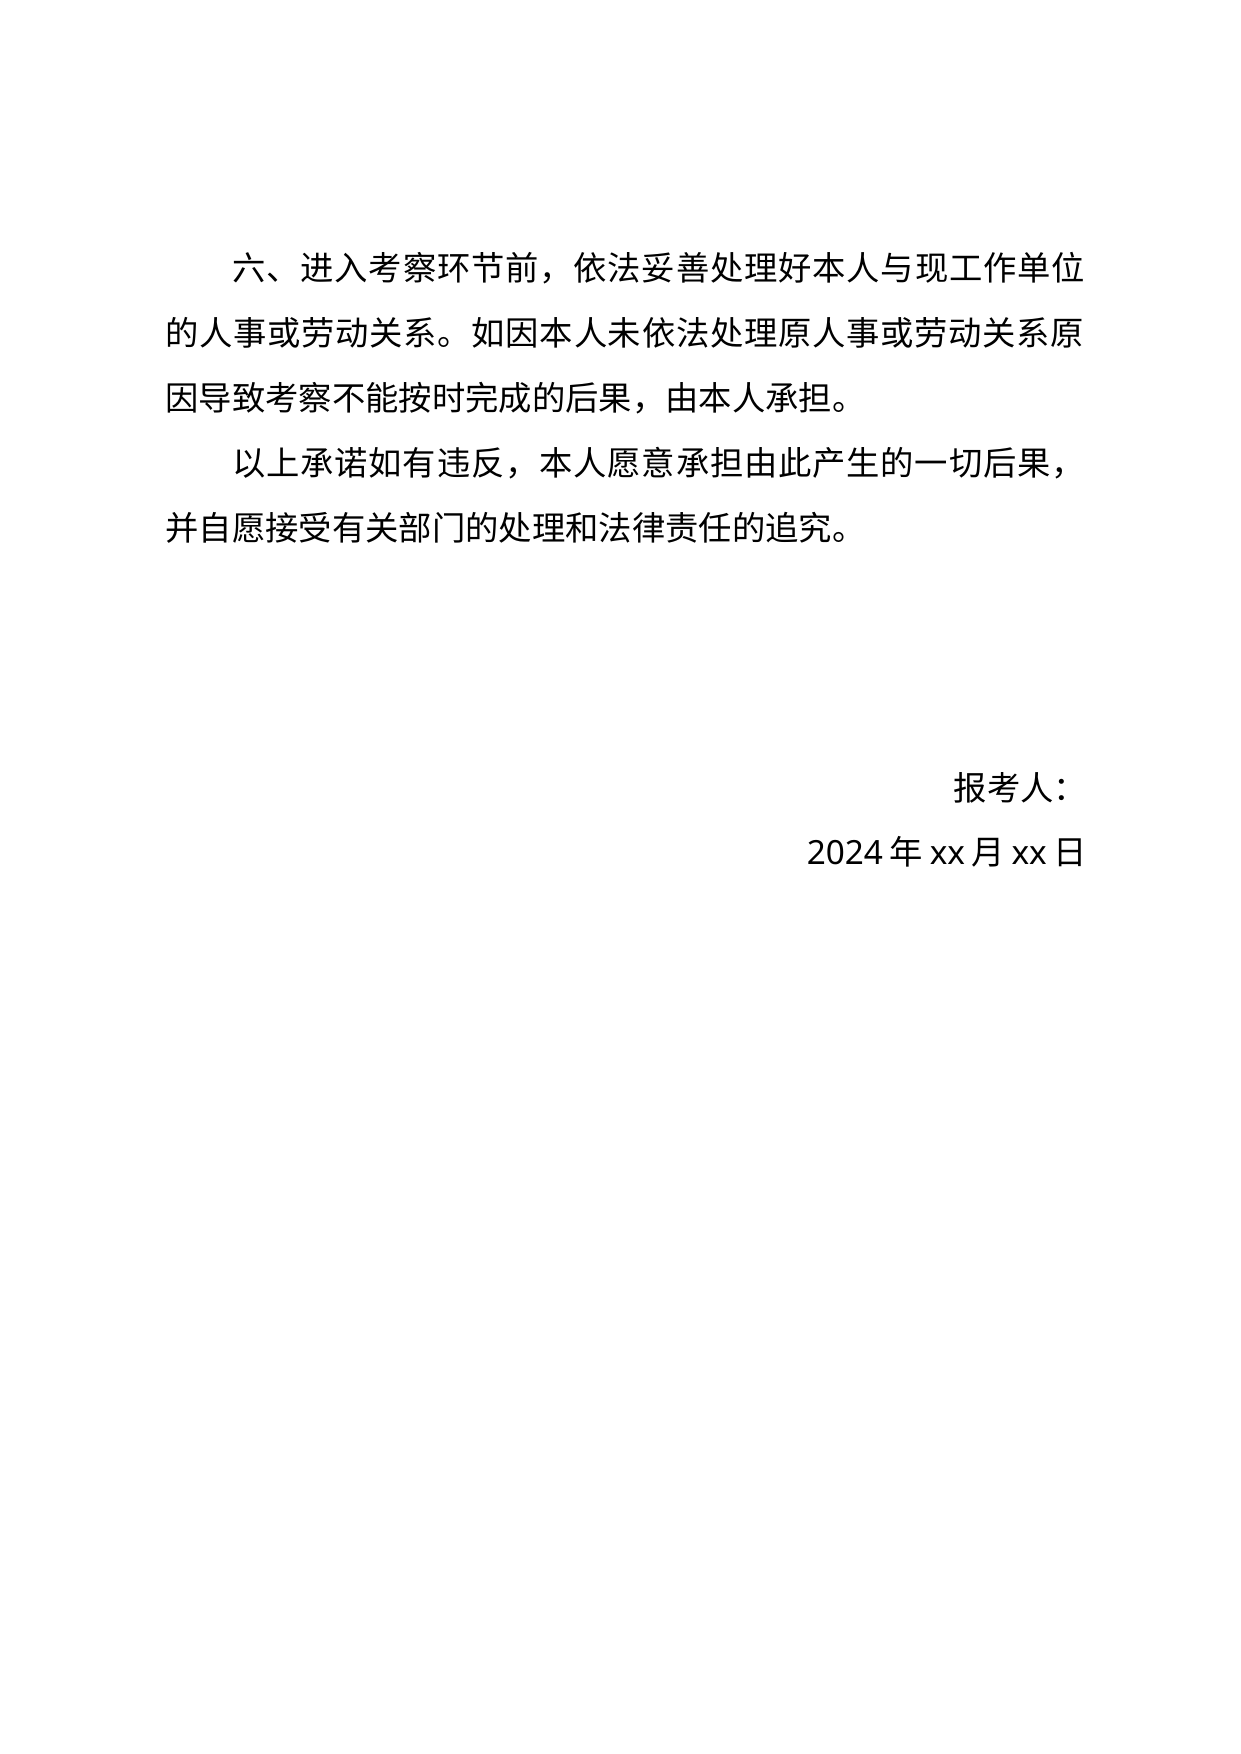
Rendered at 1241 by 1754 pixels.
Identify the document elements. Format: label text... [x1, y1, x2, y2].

text 六、进入考察环节前，依法妥善处理好本人与现工作单位的人事或劳动关系。如因本人未依法处理原人事或劳动关系原因导致考察不能按时完成的后果，由本人承担。 [165, 233, 1087, 428]
text 2024年xx月xx日 [165, 818, 1087, 883]
text 报考人： [165, 753, 1087, 818]
text 以上承诺如有违反，本人愿意承担由此产生的一切后果，并自愿接受有关部门的处理和法律责任的追究。 [165, 428, 1087, 558]
